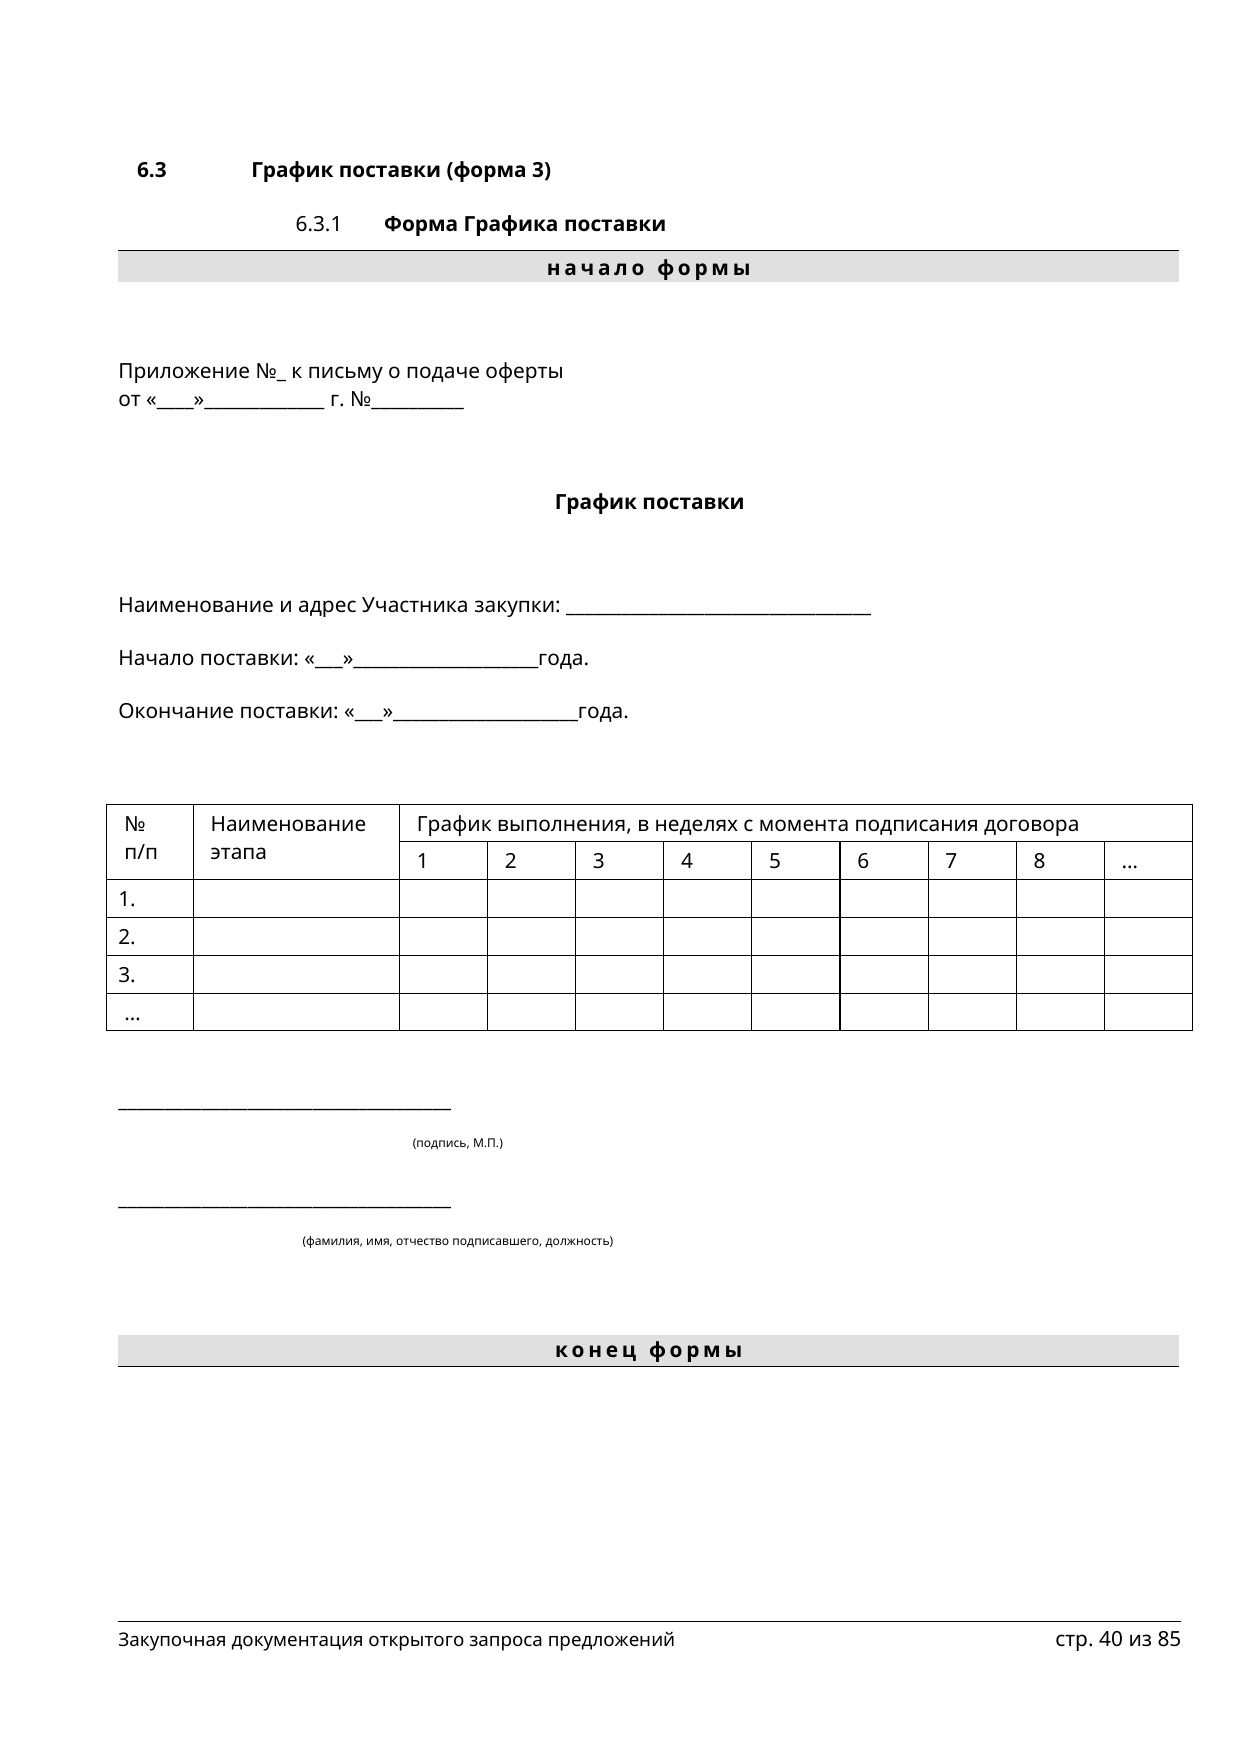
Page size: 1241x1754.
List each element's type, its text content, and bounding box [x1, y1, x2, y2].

table_cell 5 [752, 842, 839, 879]
table_cell 1 [400, 842, 487, 879]
table_cell [400, 956, 487, 992]
table_header Наименование этапа [194, 805, 399, 879]
table_cell [841, 956, 928, 992]
text График поставки [118, 487, 1181, 515]
table_cell [107, 956, 193, 992]
table_cell [488, 918, 575, 955]
table_cell [929, 956, 1016, 992]
text ____________________________________ [118, 1085, 1181, 1113]
table_cell [400, 880, 487, 917]
subtitle График поставки (форма 3) [137, 156, 1181, 184]
table_cell 4 [664, 842, 751, 879]
table_cell 6 [841, 842, 928, 879]
table_cell [107, 880, 193, 917]
table_header № п/п [107, 805, 193, 879]
table_cell [400, 994, 487, 1030]
table_cell [929, 918, 1016, 955]
table_cell [1105, 994, 1192, 1030]
table_cell [841, 918, 928, 955]
table_cell [664, 994, 751, 1030]
text (подпись, М.П.) [118, 1134, 797, 1162]
table_cell [1017, 918, 1104, 955]
text (фамилия, имя, отчество подписавшего, должность) [118, 1233, 797, 1261]
text Наименование и адрес Участника закупки: _________________________________ [118, 590, 1181, 618]
table_cell 8 [1017, 842, 1104, 879]
table_cell … [1105, 842, 1192, 879]
table_cell [664, 880, 751, 917]
table_cell [752, 956, 839, 992]
table_cell [841, 994, 928, 1030]
table_cell [488, 956, 575, 992]
table_cell [1105, 918, 1192, 955]
table_cell [400, 918, 487, 955]
table_cell [576, 918, 663, 955]
text Приложение №_ к письму о подаче оферты от «____»_____________ г. №__________ [118, 356, 1181, 413]
text ____________________________________ [118, 1183, 1181, 1212]
table_cell [1017, 956, 1104, 992]
table_cell [107, 918, 193, 955]
table_cell [664, 956, 751, 992]
text начало формы [118, 251, 1179, 282]
table_cell [752, 880, 839, 917]
table_cell [576, 994, 663, 1030]
table_cell [752, 994, 839, 1030]
table_cell [488, 994, 575, 1030]
table_cell [194, 994, 399, 1030]
table_cell [1017, 880, 1104, 917]
table_cell [194, 956, 399, 992]
table_cell [929, 880, 1016, 917]
text Начало поставки: «___»____________________года. [118, 643, 1181, 672]
table_cell [488, 880, 575, 917]
table_cell [752, 918, 839, 955]
table_header График выполнения, в неделях с момента подписания договора [400, 805, 1192, 841]
table_cell [1017, 994, 1104, 1030]
table_cell [576, 880, 663, 917]
table_cell [576, 956, 663, 992]
table_cell 3 [576, 842, 663, 879]
table_cell [929, 994, 1016, 1030]
table_cell [1105, 880, 1192, 917]
text Окончание поставки: «___»____________________года. [118, 697, 1181, 725]
table_cell 7 [929, 842, 1016, 879]
text Форма Графика поставки [295, 209, 1181, 237]
table_cell [664, 918, 751, 955]
table_cell … [107, 994, 193, 1030]
table_cell [841, 880, 928, 917]
text конец формы [118, 1335, 1179, 1366]
table_cell [194, 880, 399, 917]
table_cell [1105, 956, 1192, 992]
table_cell [194, 918, 399, 955]
table_cell 2 [488, 842, 575, 879]
